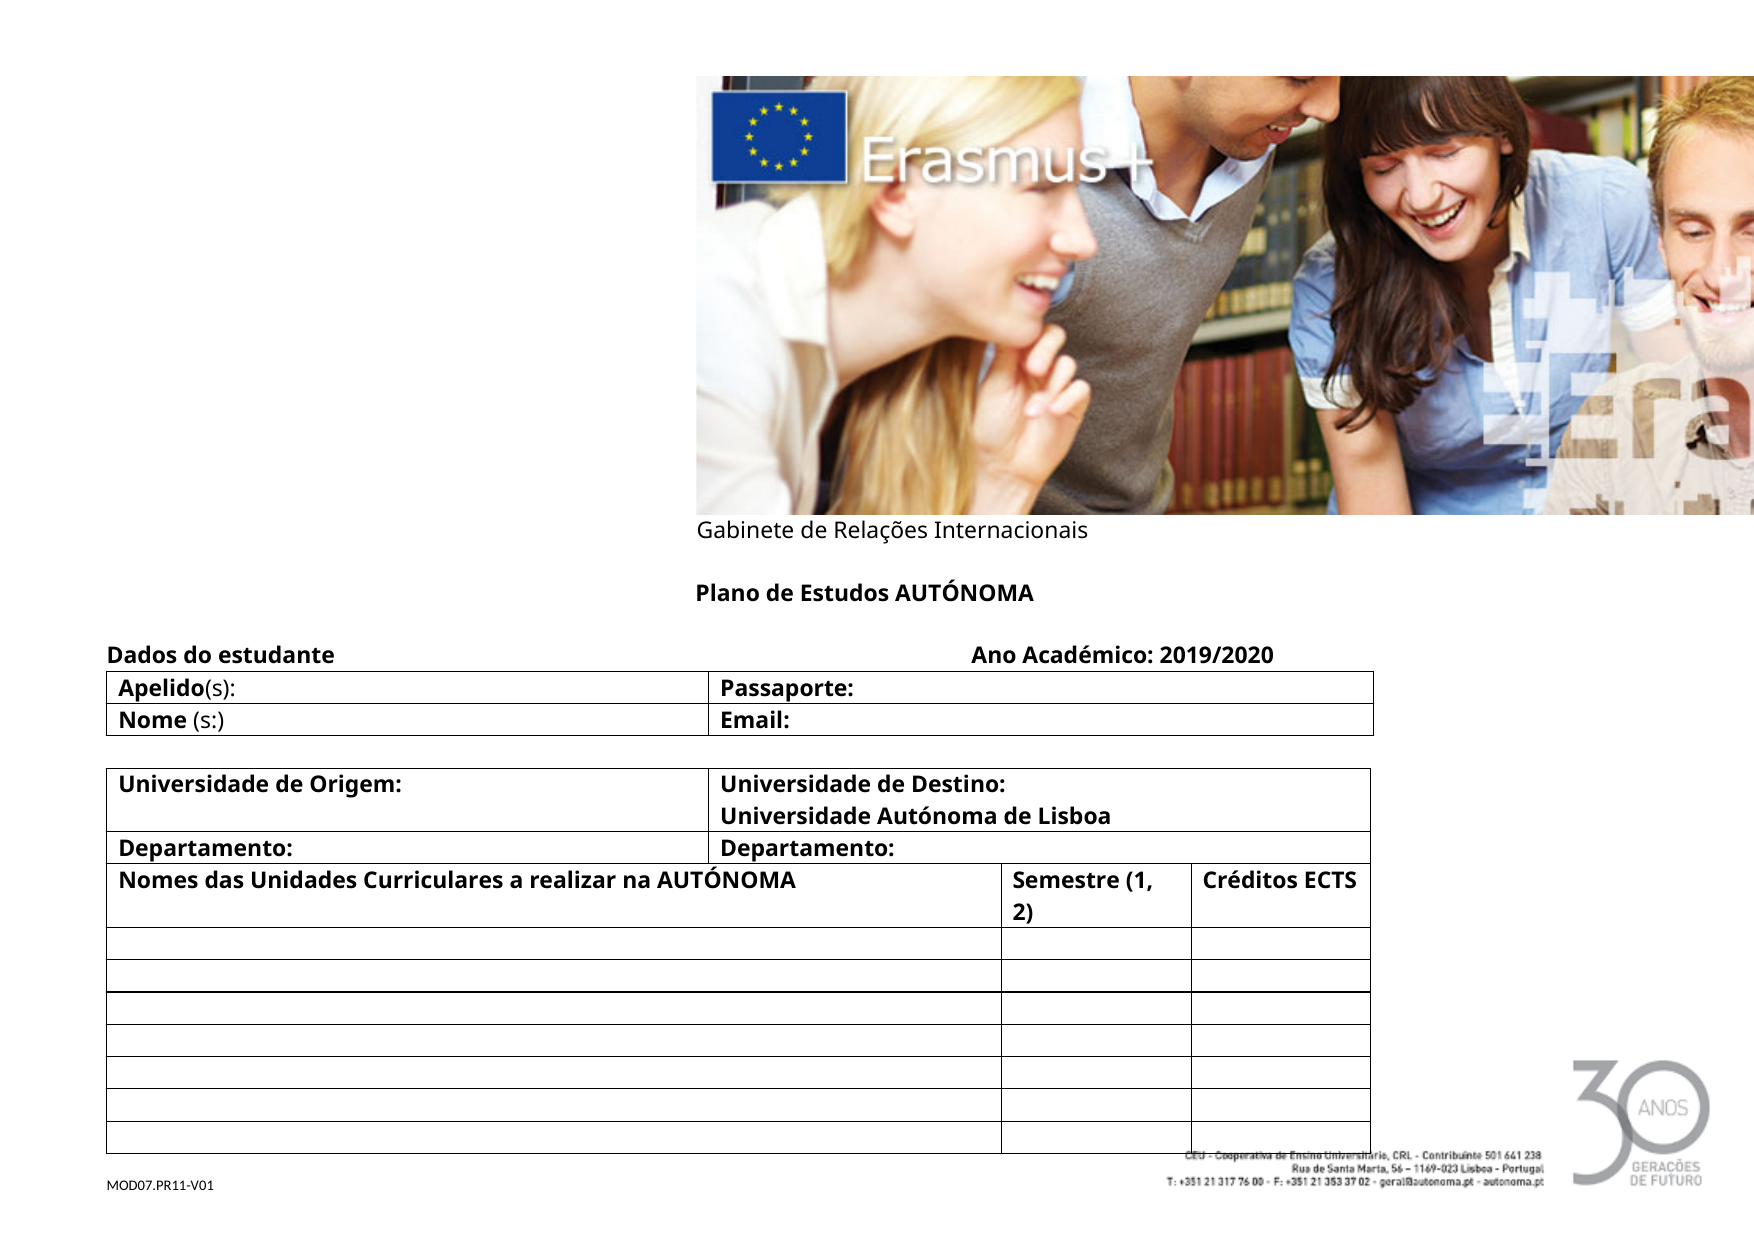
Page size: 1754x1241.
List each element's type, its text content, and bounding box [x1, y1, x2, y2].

table_cell [1002, 960, 1191, 991]
table_cell [1002, 928, 1191, 959]
table_cell [1002, 1025, 1191, 1056]
table_cell [1192, 993, 1370, 1024]
table_cell [1192, 960, 1370, 991]
table_cell [107, 1122, 1001, 1153]
table_cell [1002, 993, 1191, 1024]
table_cell [1192, 1122, 1370, 1153]
table_header Passaporte: [709, 672, 1373, 703]
table_cell [1192, 1089, 1370, 1121]
table_cell [107, 928, 1001, 959]
picture [729, 1020, 1754, 1241]
table_cell Departamento: [709, 832, 1370, 863]
table_cell Nome (s:) [107, 704, 708, 735]
text Universidade Autónoma de Lisboa Gabinete de Relações Internacionais [696, 515, 1648, 546]
table_cell Nomes das Unidades Curriculares a realizar na AUTÓNOMA [107, 864, 1001, 927]
table_cell [1002, 1057, 1191, 1088]
table_cell Email: [709, 704, 1373, 735]
table_cell [1002, 1122, 1191, 1153]
table_cell Créditos ECTS [1192, 864, 1370, 927]
table_cell [107, 960, 1001, 991]
table_header Universidade de Destino: Universidade Autónoma de Lisboa [709, 769, 1370, 831]
table_cell [1192, 1057, 1370, 1088]
table_cell [107, 1089, 1001, 1121]
table_cell [107, 993, 1001, 1024]
table_cell Departamento: [107, 832, 708, 863]
table_cell Semestre (1, 2) [1002, 864, 1191, 927]
text Plano de Estudos AUTÓNOMA [401, 577, 1648, 608]
table_cell [107, 1057, 1001, 1088]
table_cell [1192, 1025, 1370, 1056]
picture [696, 76, 1754, 515]
table_cell [107, 1025, 1001, 1056]
table_header Universidade de Origem: [107, 769, 708, 831]
text Dados do estudante Ano Académico: 2019/2020 [106, 639, 1648, 671]
table_cell [1002, 1089, 1191, 1121]
table_header Apelido(s): [107, 672, 708, 703]
table_cell [1192, 928, 1370, 959]
